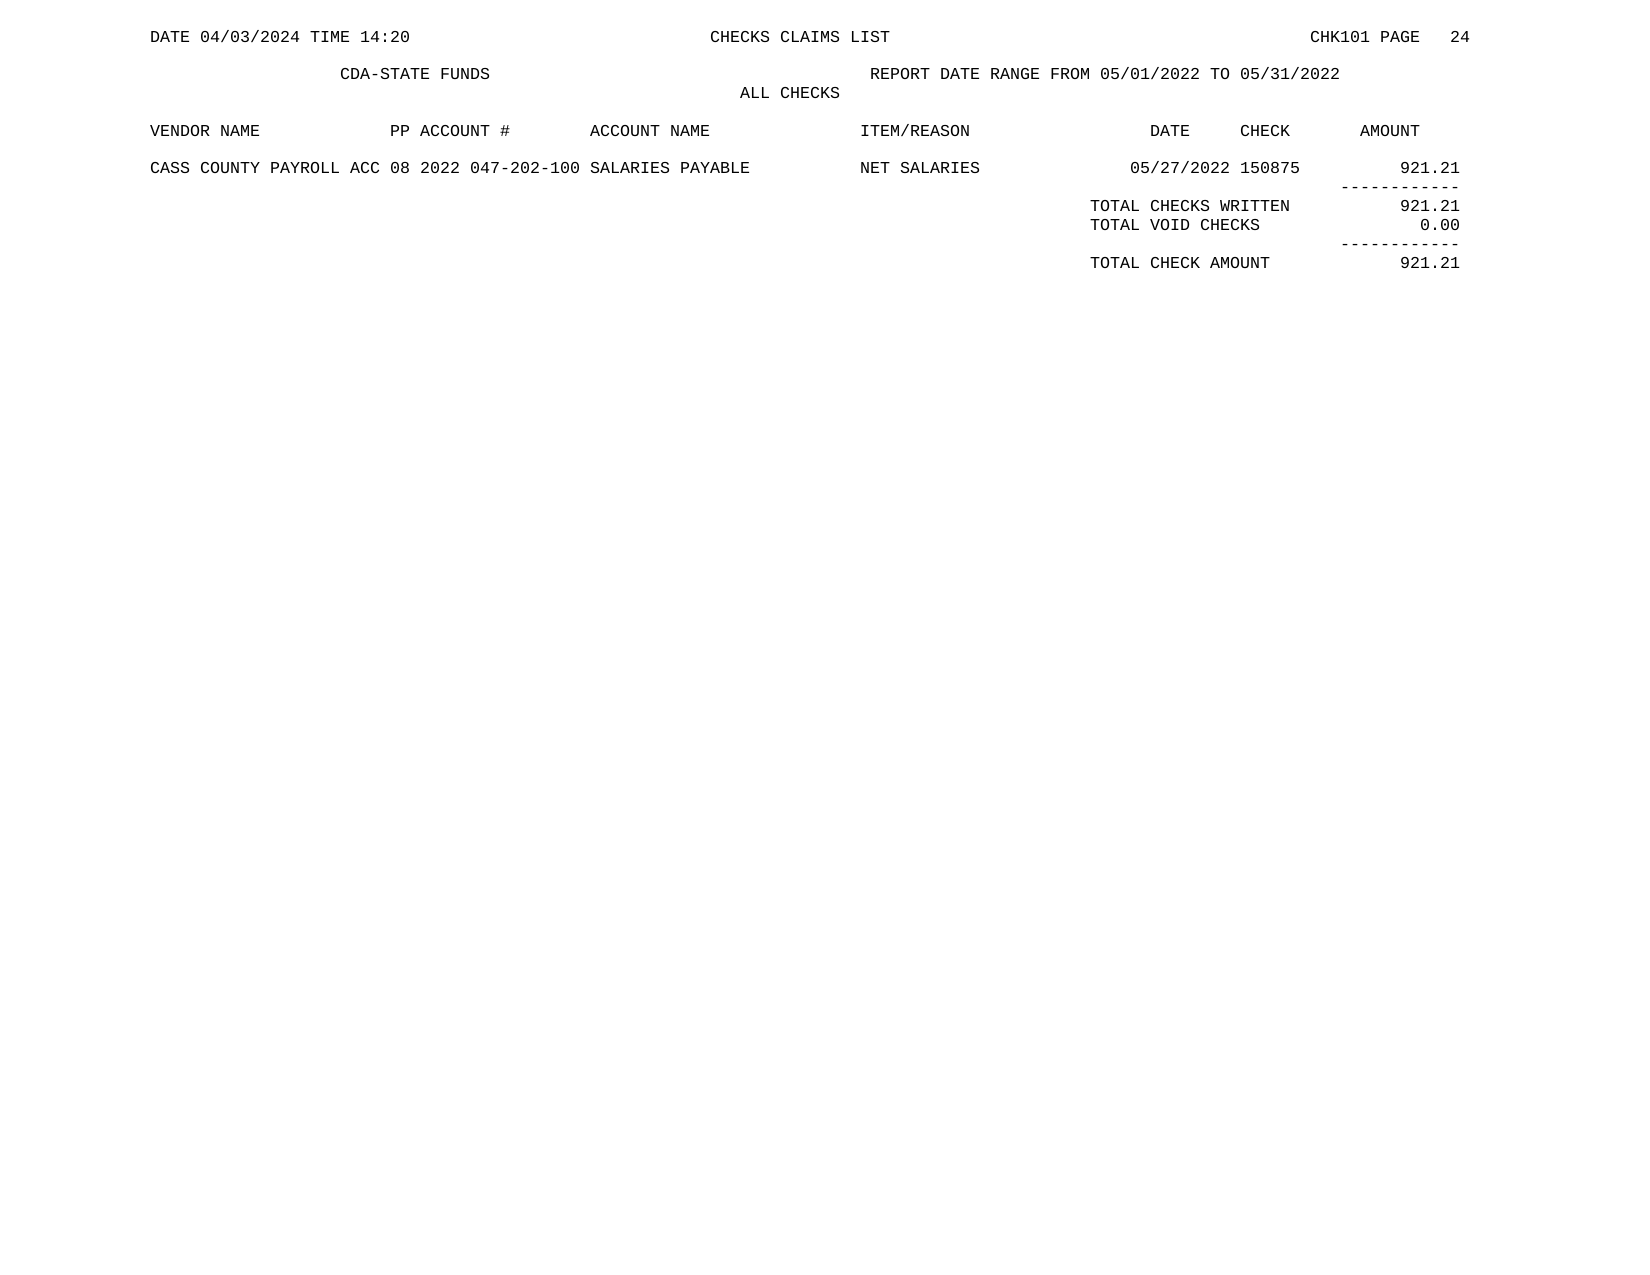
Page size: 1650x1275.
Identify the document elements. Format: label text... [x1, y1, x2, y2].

text TOTAL CHECKS WRITTEN 921.21 [150, 198, 1500, 217]
text DATE 04/03/2024 TIME 14:20 CHECKS CLAIMS LIST CHK101 PAGE 24 [150, 28, 1500, 47]
text ------------ [150, 179, 1500, 198]
text ------------ [150, 236, 1500, 254]
text VENDOR NAME PP ACCOUNT # ACCOUNT NAME ITEM/REASON DATE CHECK AMOUNT [150, 122, 1500, 141]
text CASS COUNTY PAYROLL ACC 08 2022 047-202-100 SALARIES PAYABLE NET SALARIES 05/27/2022 150875 921.21 [150, 160, 1500, 179]
text TOTAL VOID CHECKS 0.00 [150, 217, 1500, 236]
text TOTAL CHECK AMOUNT 921.21 [150, 254, 1500, 273]
text ALL CHECKS [150, 85, 1500, 103]
text CDA-STATE FUNDS REPORT DATE RANGE FROM 05/01/2022 TO 05/31/2022 [150, 66, 1500, 85]
